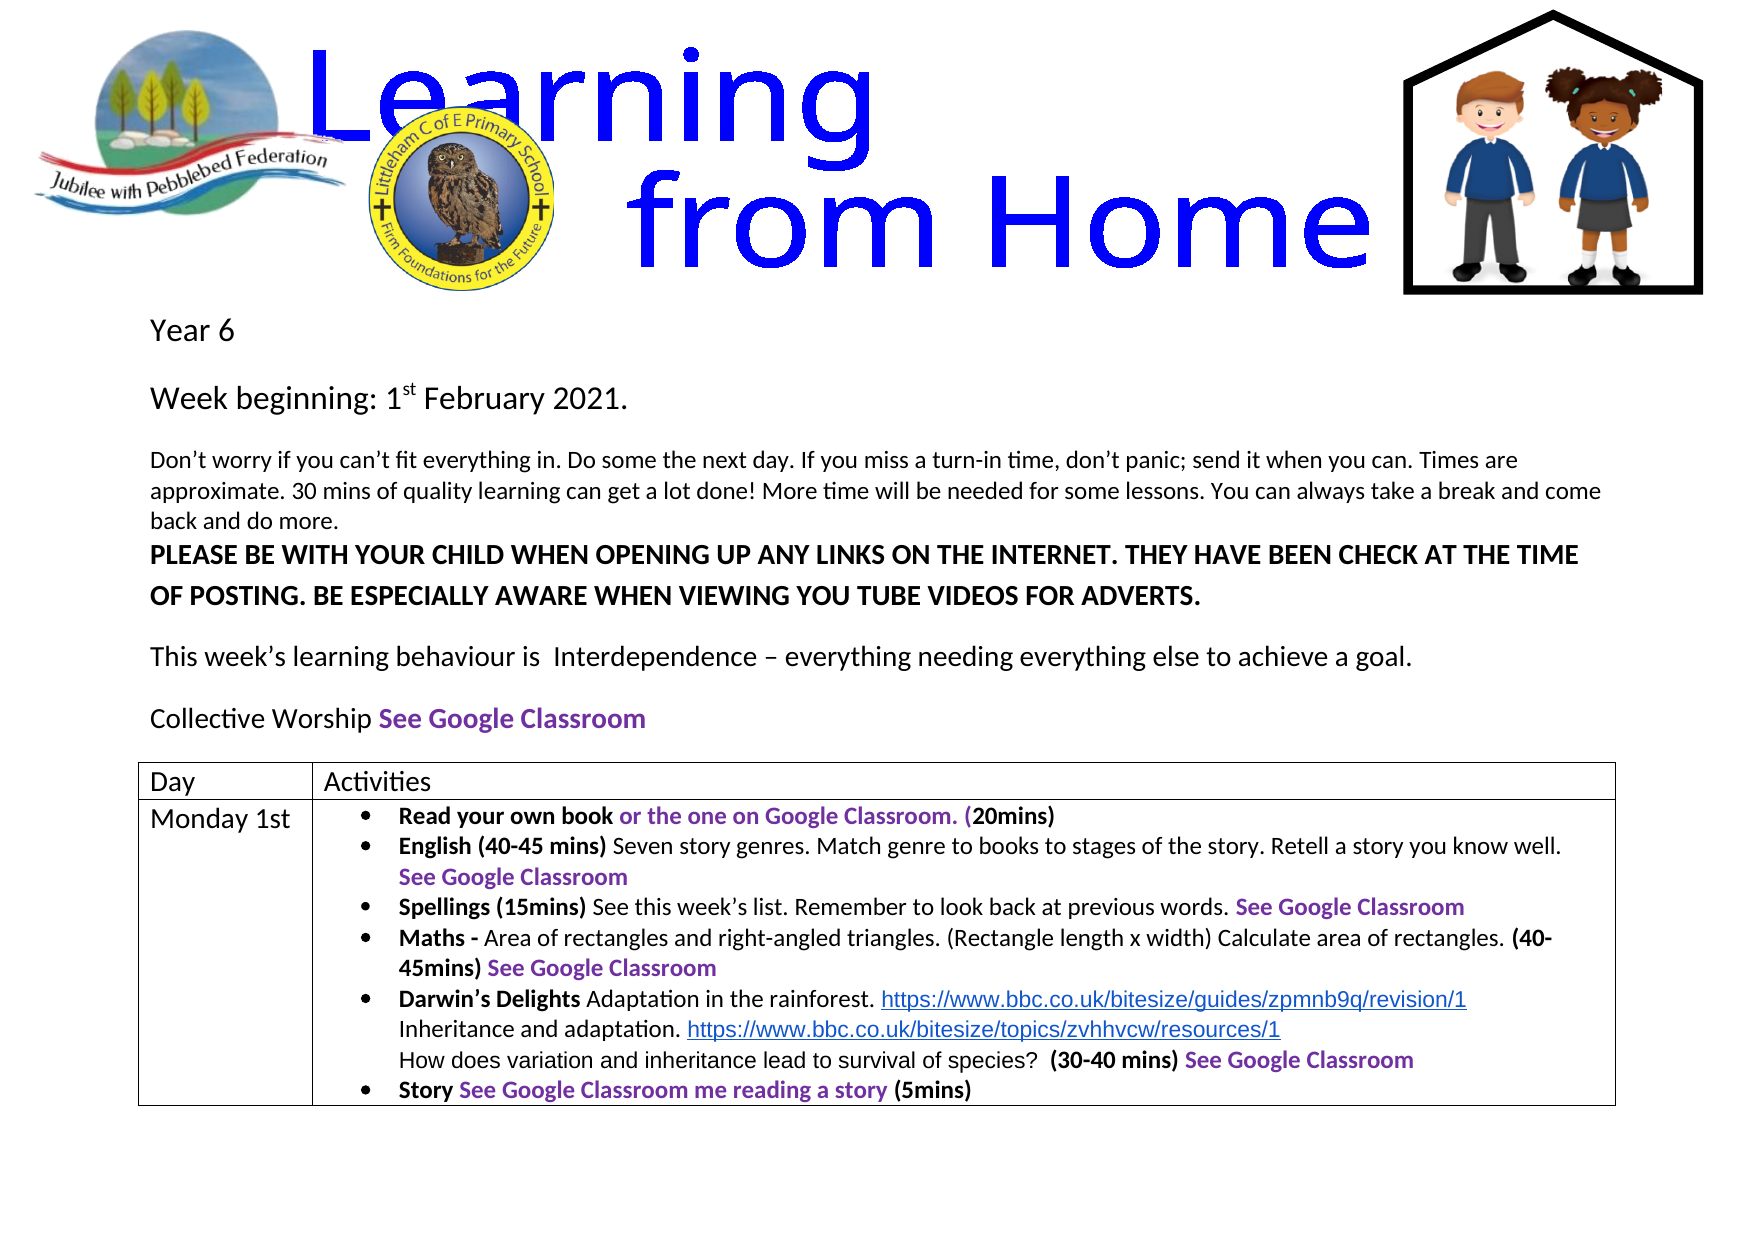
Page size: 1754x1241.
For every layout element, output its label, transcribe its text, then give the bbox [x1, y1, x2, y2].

picture [1442, 55, 1455, 61]
picture [1442, 55, 1663, 285]
picture [21, 12, 361, 245]
text This week’s learning behaviour is Interdependence – everything needing everything else to achieve a goal. [150, 638, 1604, 674]
text PLEASE BE WITH YOUR CHILD WHEN OPENING UP ANY LINKS ON THE INTERNET. THEY HAVE BEEN CHECK AT THE TIME OF POSTING. BE ESPECIALLY AWARE WHEN VIEWING YOU TUBE VIDEOS FOR ADVERTS. [150, 536, 1604, 612]
table_cell Monday 1st [139, 800, 312, 1105]
text Don’t worry if you can’t fit everything in. Do some the next day. If you miss a turn-in time, don’t panic; send it when you can. Times are approximate. 30 mins of quality learning can get a lot done! More time will be needed for some lessons. You can always take a break and come back and do more. [150, 444, 1604, 536]
table_cell Read your own book or the one on Google Classroom. (20mins) English (40-45 mins) Seven story genres. Match genre to books to stages of the story. Retell a story you know well. See Google Classroom Spellings (15mins) See this week’s list. Remember to look back at previous words. See Google Classroom Maths - Area of rectangles and right-angled triangles. (Rectangle length x width) Calculate area of rectangles. (40-45mins) See Google Classroom Darwin’s Delights Adaptation in the rainforest. https://www.bbc.co.uk/bitesize/guides/zpmnb9q/revision/1 Inheritance and adaptation. https://www.bbc.co.uk/bitesize/topics/zvhhvcw/resources/1 How does variation and inheritance lead to survival of species? (30-40 mins) See Google Classroom Story See Google Classroom me reading a story (5mins) [313, 800, 1615, 1105]
text Year 6 [150, 309, 1604, 350]
picture [1652, 55, 1663, 61]
picture [368, 106, 554, 291]
text Collective Worship See Google Classroom [150, 700, 1604, 736]
table_header Day [139, 763, 312, 799]
text Week beginning: 1st February 2021. [150, 377, 1604, 417]
table_header Activities [313, 763, 1615, 799]
